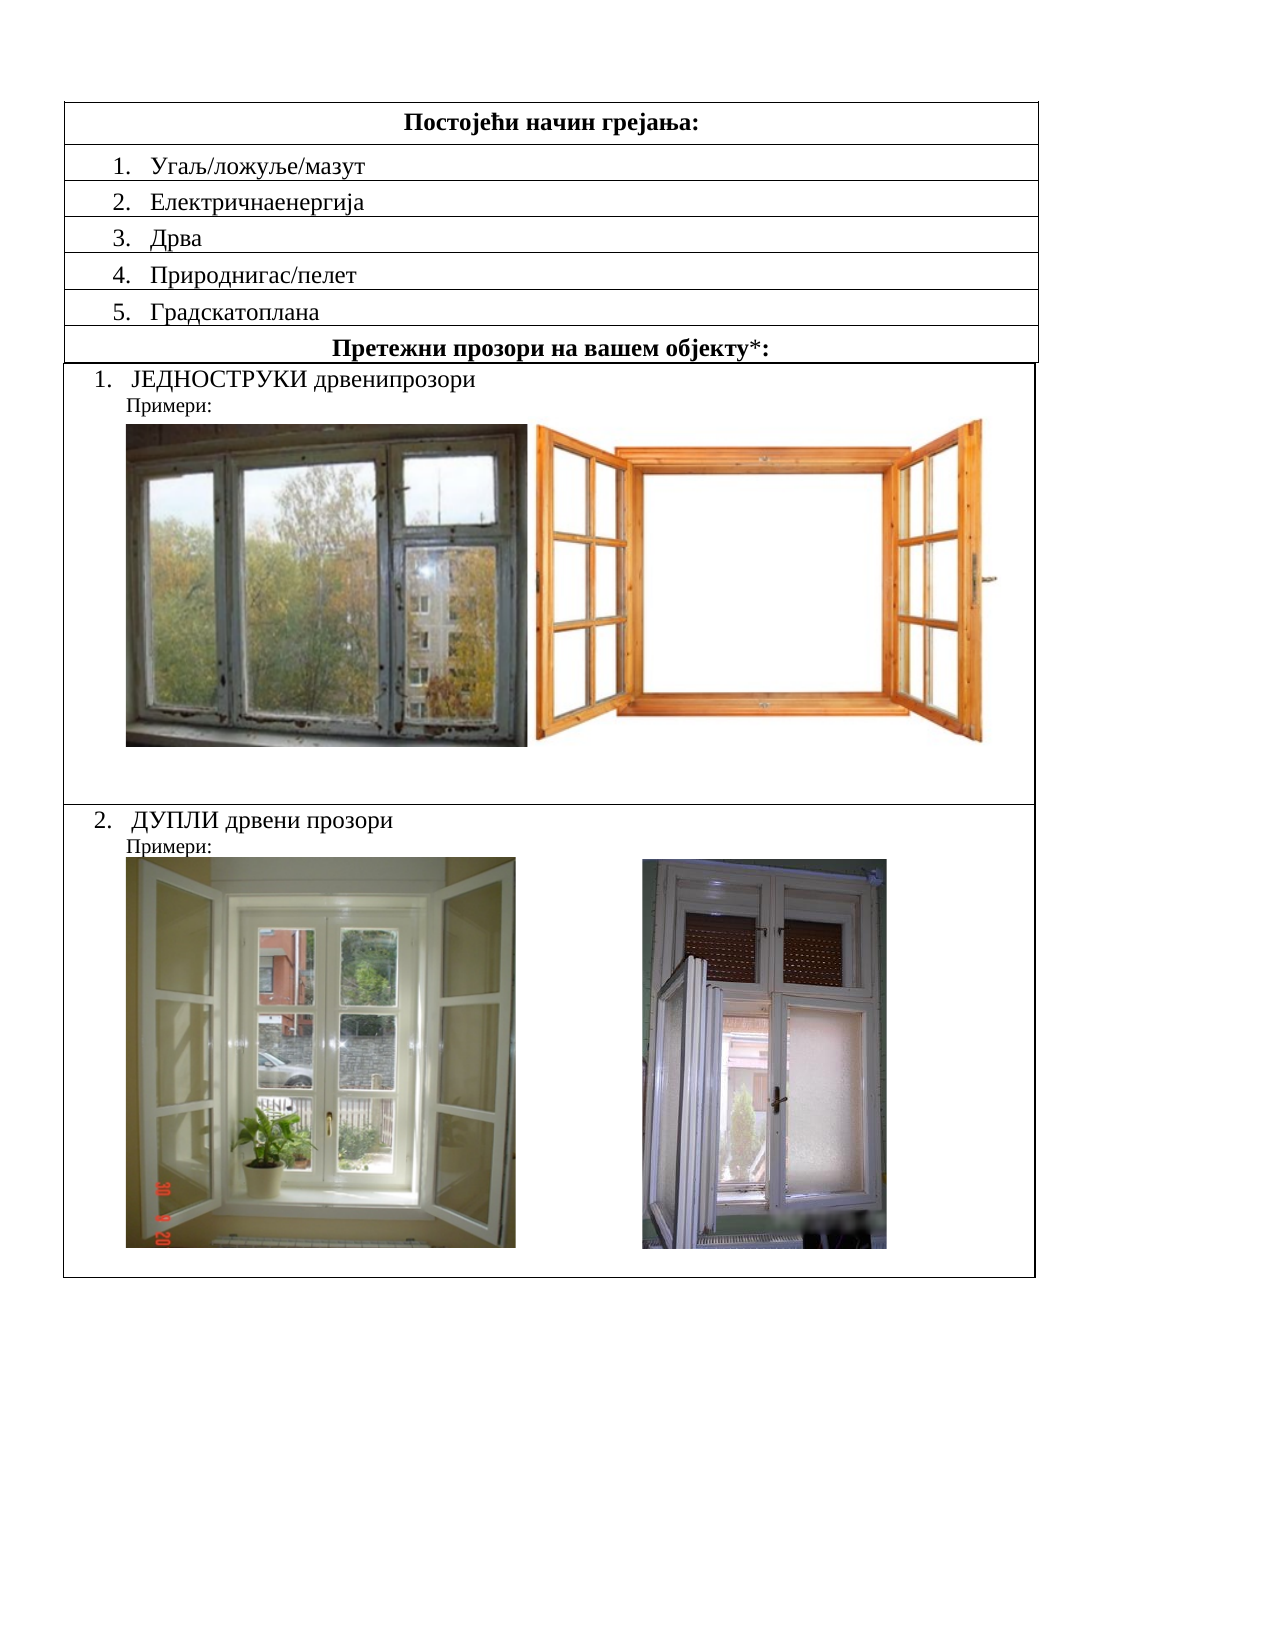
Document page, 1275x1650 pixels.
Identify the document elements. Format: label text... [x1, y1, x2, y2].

table_cell Претежни прозори на вашем објекту*: [65, 326, 1038, 362]
picture [642, 859, 887, 1249]
table_cell Градскатоплана [65, 290, 1038, 325]
table_cell Дрва [65, 217, 1038, 252]
picture [125, 416, 1002, 747]
table_cell Електричнаенергија [65, 181, 1038, 216]
table_header ЈЕДНОСТРУКИ дрвенипрозори Примери: [64, 364, 1034, 804]
picture [125, 857, 516, 1248]
table_cell ДУПЛИ дрвени прозори Примери: [64, 805, 1034, 1277]
table_cell Природнигас/пелет [65, 253, 1038, 289]
table_cell Угаљ/ложуље/мазут [65, 145, 1038, 180]
table_header Постојећи начин грејања: [65, 103, 1038, 144]
